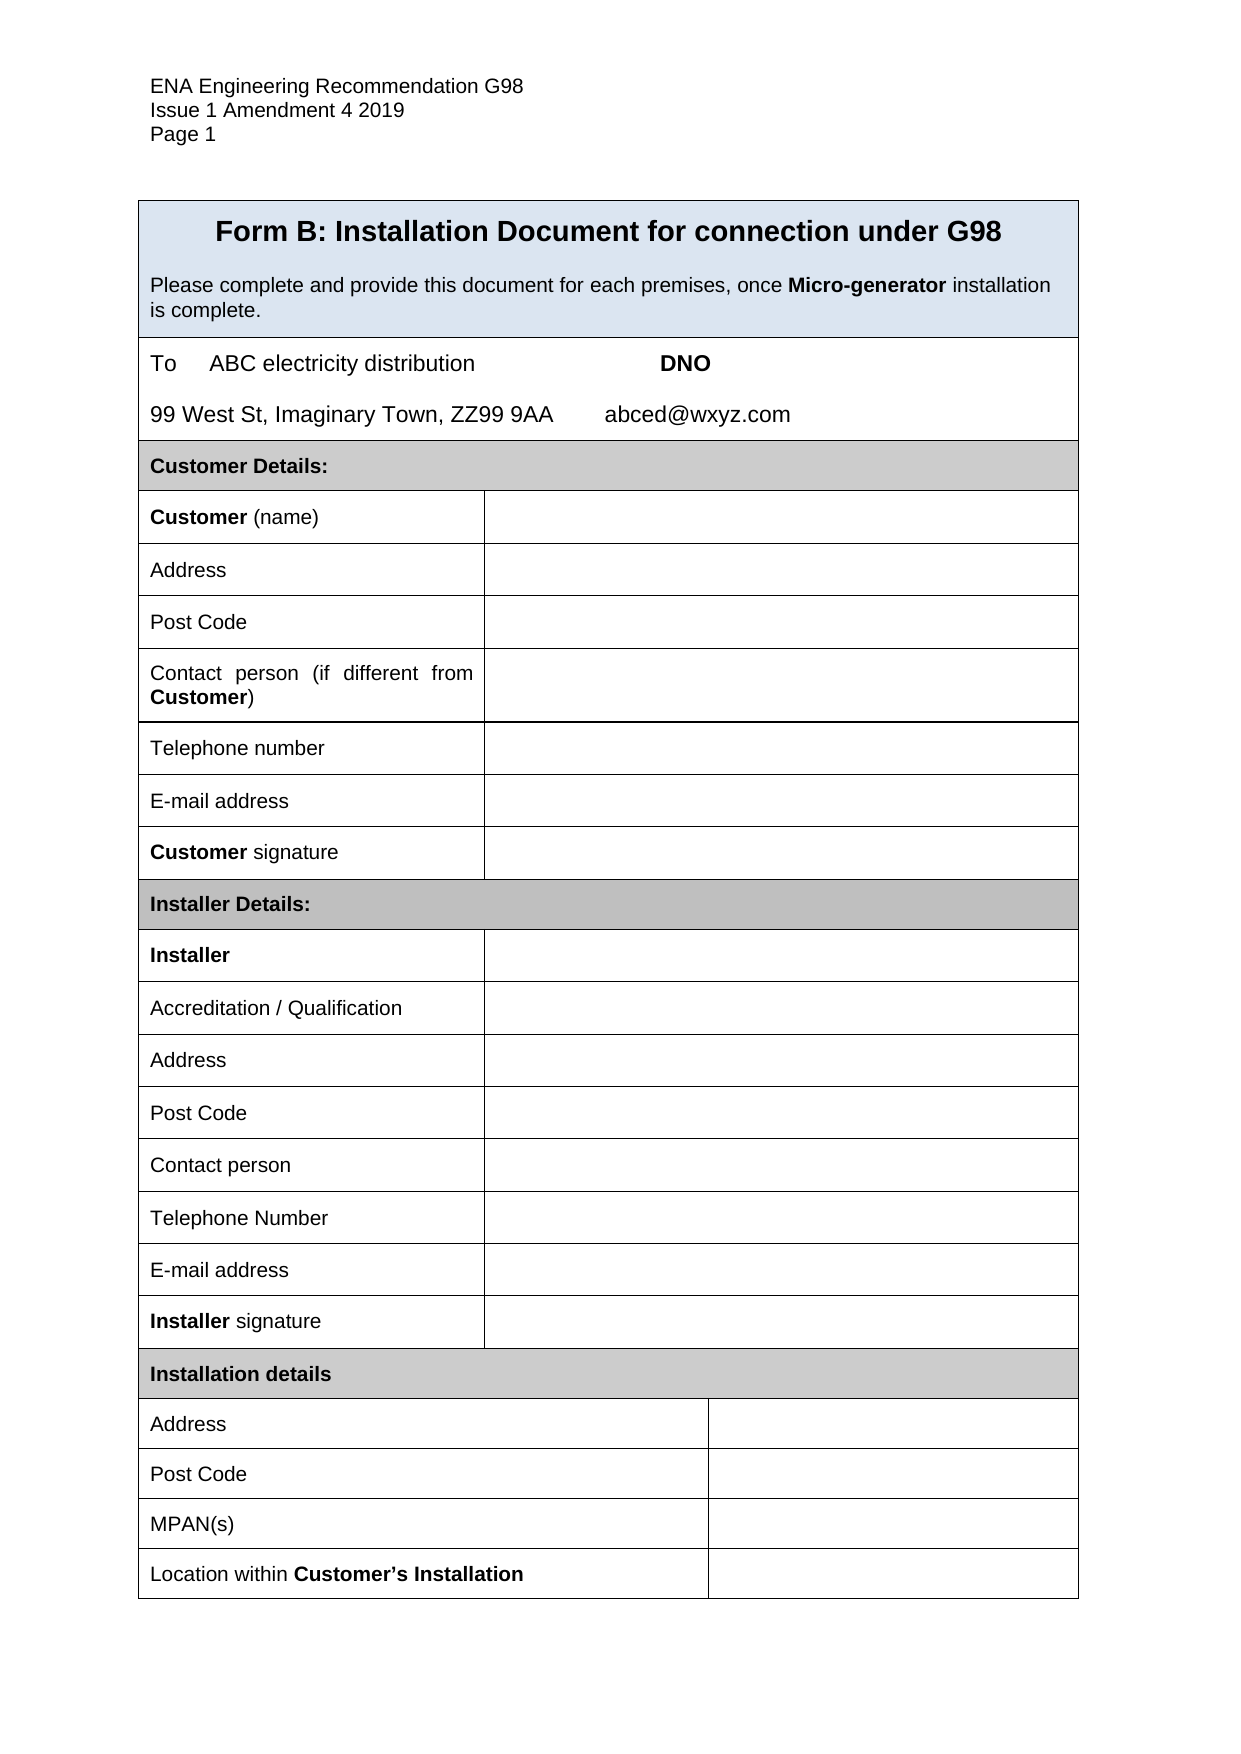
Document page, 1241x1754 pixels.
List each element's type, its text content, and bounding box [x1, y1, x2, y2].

table_cell [485, 775, 1078, 826]
table_cell [485, 1244, 1078, 1295]
table_cell Customer (name) [139, 491, 484, 543]
table_cell Accreditation / Qualification [139, 982, 484, 1033]
table_cell [485, 982, 1078, 1033]
table_cell Address [139, 1399, 708, 1448]
table_cell To ABC electricity distribution DNO 99 West St, Imaginary Town, ZZ99 9AA abced@wxyz.com [139, 338, 1078, 440]
table_cell Post Code [139, 1087, 484, 1138]
table_cell Contact person (if different from Customer) [139, 649, 484, 721]
table_cell E-mail address [139, 1244, 484, 1295]
table_cell Address [139, 544, 484, 595]
table_cell Contact person [139, 1139, 484, 1191]
table_cell Installer [139, 930, 484, 981]
table_cell [709, 1549, 1078, 1598]
table_cell [485, 1192, 1078, 1243]
table_cell Customer signature [139, 827, 484, 879]
table_cell [485, 1139, 1078, 1191]
table_cell Customer Details: [139, 441, 1078, 490]
table_cell [709, 1399, 1078, 1448]
table_cell MPAN(s) [139, 1499, 708, 1548]
table_cell Installation details [139, 1349, 1078, 1398]
table_cell Post Code [139, 1449, 708, 1498]
table_cell Location within Customer’s Installation [139, 1549, 708, 1598]
table_cell Telephone number [139, 723, 484, 774]
table_cell [485, 649, 1078, 721]
table_cell Installer signature [139, 1296, 484, 1348]
table_cell [485, 723, 1078, 774]
table_cell [709, 1499, 1078, 1548]
table_cell [485, 827, 1078, 879]
table_cell Post Code [139, 596, 484, 647]
table_cell [485, 596, 1078, 647]
table_cell [485, 1087, 1078, 1138]
table_cell E-mail address [139, 775, 484, 826]
table_cell Installer Details: [139, 880, 1078, 929]
table_cell Address [139, 1035, 484, 1086]
table_cell [709, 1449, 1078, 1498]
table_cell [485, 930, 1078, 981]
table_cell [485, 491, 1078, 543]
table_cell [485, 544, 1078, 595]
table_cell [485, 1296, 1078, 1348]
table_cell Telephone Number [139, 1192, 484, 1243]
table_header Form B: Installation Document for connection under G98 Please complete and provide this document for each premises, once Micro-generator installation is complete. [139, 201, 1078, 337]
table_cell [485, 1035, 1078, 1086]
